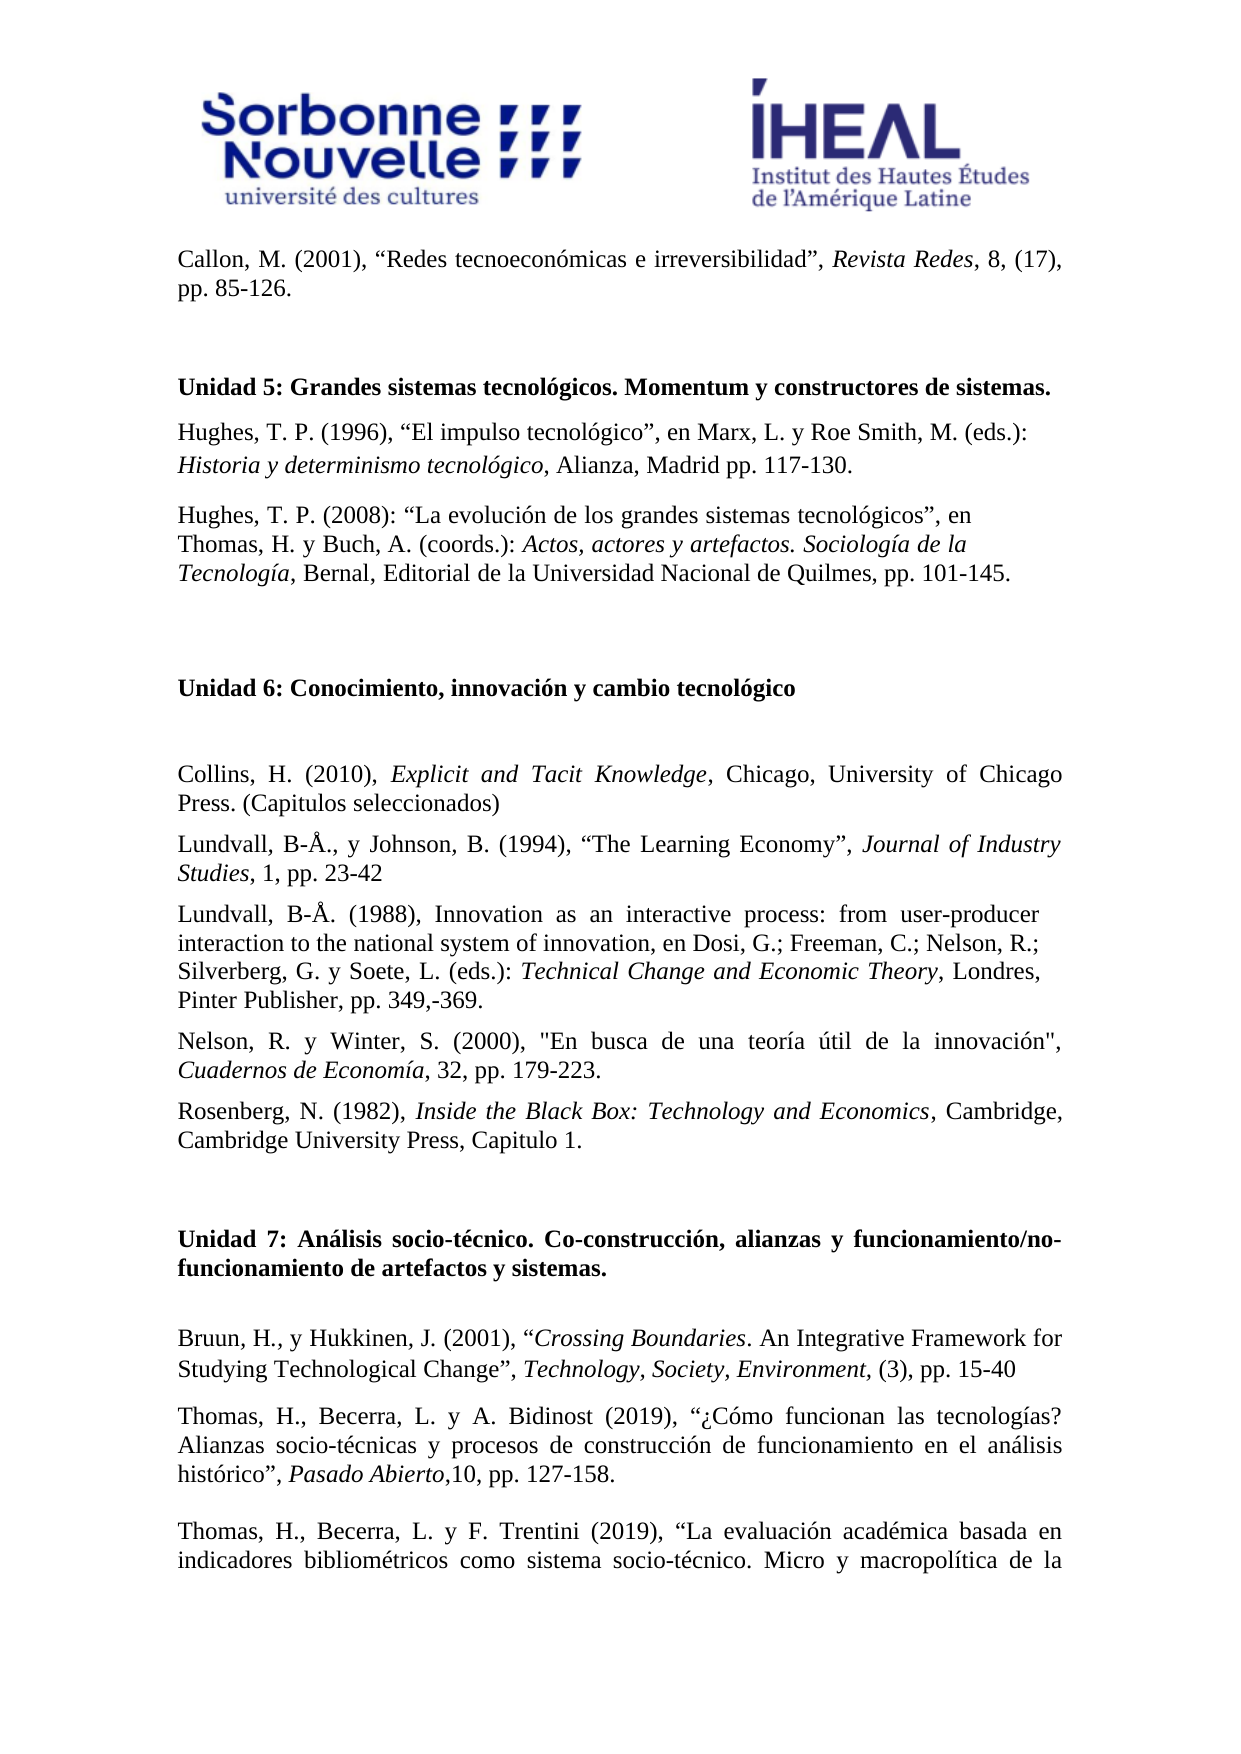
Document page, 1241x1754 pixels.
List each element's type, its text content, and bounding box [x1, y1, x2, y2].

text Hughes, T. P. (2008): “La evolución de los grandes sistemas tecnológicos”, en Thomas, H. y Buch, A. (coords.): Actos, actores y artefactos. Sociología de la Tecnología, Bernal, Editorial de la Universidad Nacional de Quilmes, pp. 101-145. [177, 500, 1063, 586]
text Nelson, R. y Winter, S. (2000), "En busca de una teoría útil de la innovación", Cuadernos de Economía, 32, pp. 179-223. [177, 1026, 1063, 1084]
text Lundvall, B-Å. (1988), Innovation as an interactive process: from user-producer interaction to the national system of innovation, en Dosi, G.; Freeman, C.; Nelson, R.; Silverberg, G. y Soete, L. (eds.): Technical Change and Economic Theory, Londres, Pinter Publisher, pp. 349,-369. [177, 899, 1041, 1014]
text Callon, M. (2001), “Redes tecnoeconómicas e irreversibilidad”, Revista Redes, 8, (17), pp. 85-126. [177, 245, 1063, 302]
picture [177, 73, 1063, 245]
text Hughes, T. P. (1996), “El impulso tecnológico”, en Marx, L. y Roe Smith, M. (eds.): Historia y determinismo tecnológico, Alianza, Madrid pp. 117-130. [177, 417, 1063, 479]
text Rosenberg, N. (1982), Inside the Black Box: Technology and Economics, Cambridge, Cambridge University Press, Capitulo 1. [177, 1096, 1063, 1154]
text Collins, H. (2010), Explicit and Tacit Knowledge, Chicago, University of Chicago Press. (Capitulos seleccionados) [177, 759, 1063, 816]
text Thomas, H., Becerra, L. y A. Bidinost (2019), “¿Cómo funcionan las tecnologías? Alianzas socio-técnicas y procesos de construcción de funcionamiento en el análisis histórico”, Pasado Abierto,10, pp. 127-158. [177, 1401, 1063, 1488]
text Unidad 6: Conocimiento, innovación y cambio tecnológico [177, 673, 1063, 701]
text Unidad 7: Análisis socio-técnico. Co-construcción, alianzas y funcionamiento/no-funcionamiento de artefactos y sistemas. [177, 1224, 1063, 1281]
text Lundvall, B-Å., y Johnson, B. (1994), “The Learning Economy”, Journal of Industry Studies, 1, pp. 23-42 [177, 829, 1063, 886]
text Unidad 5: Grandes sistemas tecnológicos. Momentum y constructores de sistemas. [177, 372, 1063, 401]
text Bruun, H., y Hukkinen, J. (2001), “Crossing Boundaries. An Integrative Framework for Studying Technological Change”, Technology, Society, Environment, (3), pp. 15-40 [177, 1323, 1063, 1382]
